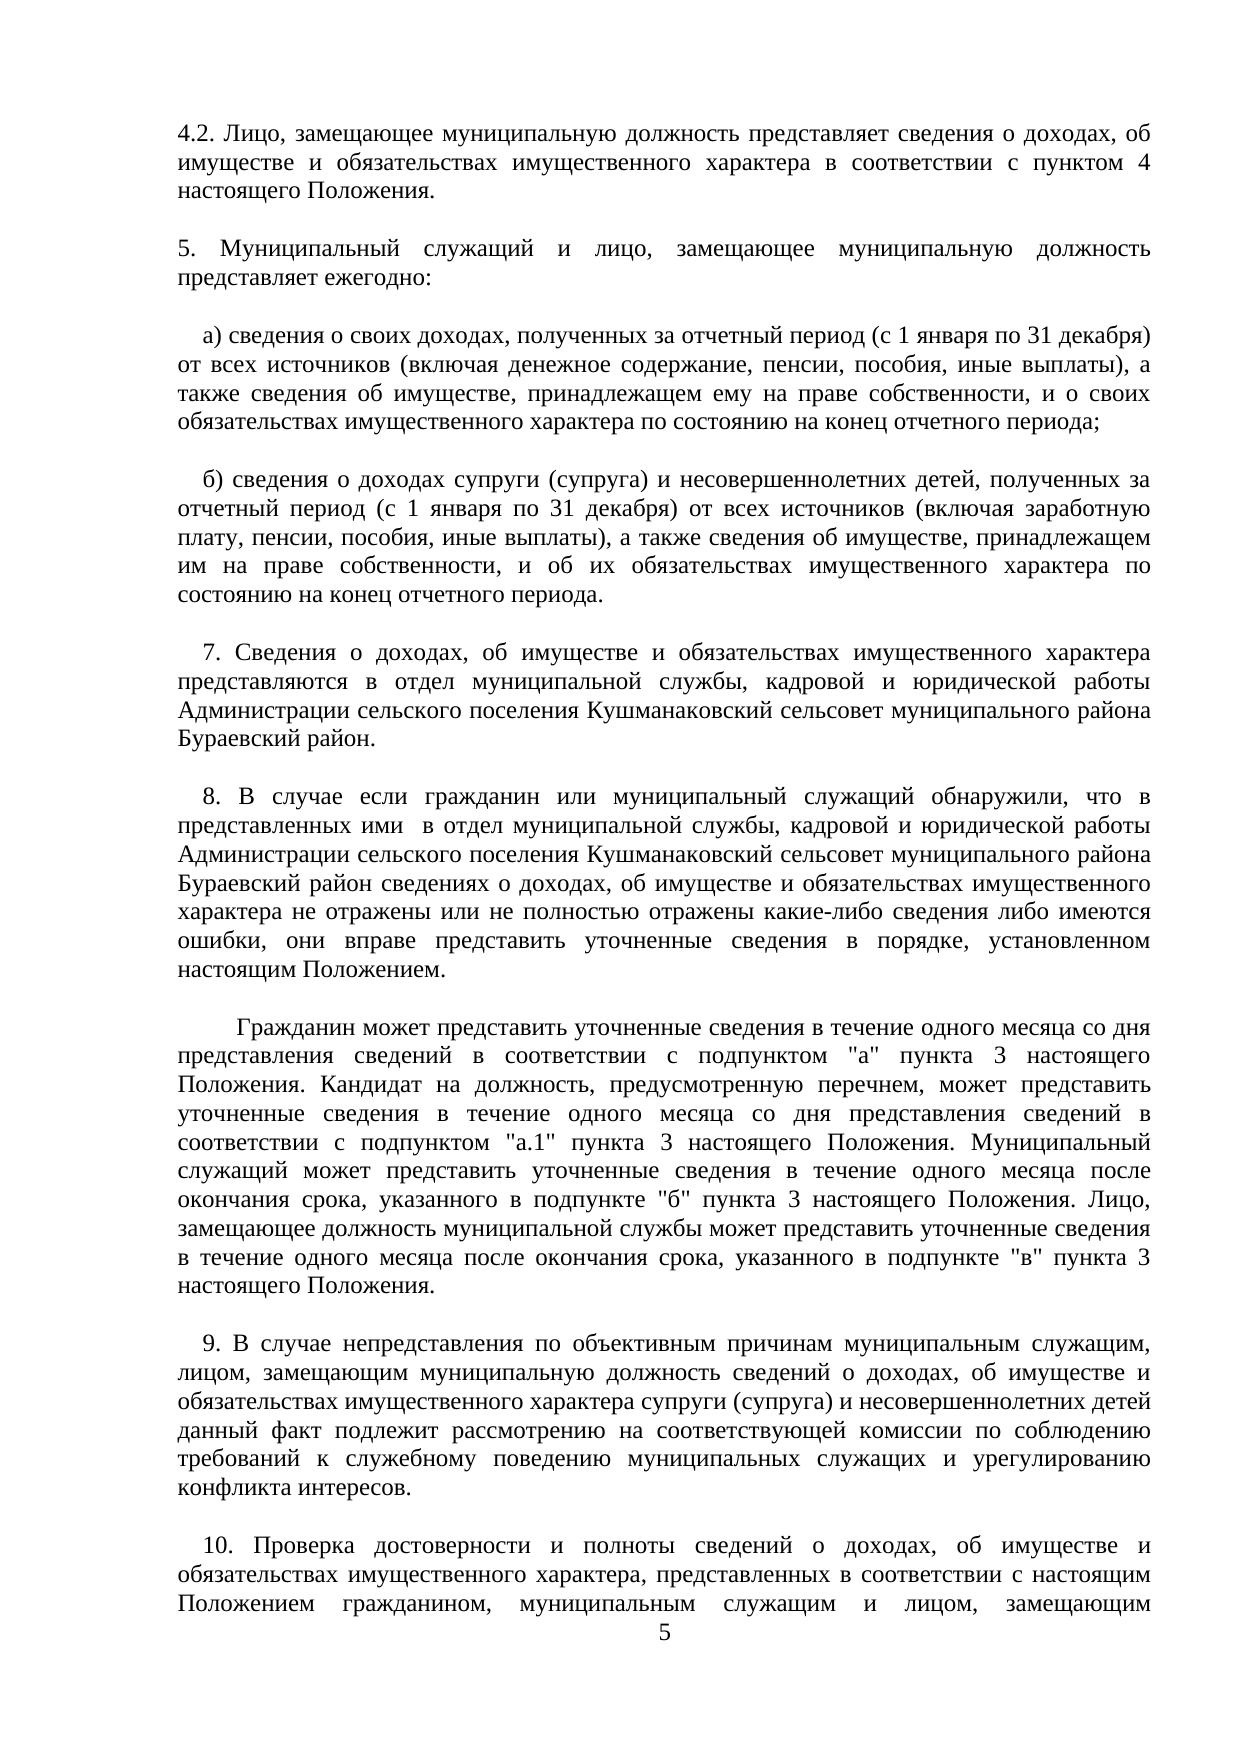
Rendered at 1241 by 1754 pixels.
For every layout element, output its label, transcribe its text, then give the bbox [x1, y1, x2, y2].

text а) сведения о своих доходах, полученных за отчетный период (с 1 января по 31 декабря) от всех источников (включая денежное содержание, пенсии, пособия, иные выплаты), а также сведения об имуществе, принадлежащем ему на праве собственности, и о своих обязательствах имущественного характера по состоянию на конец отчетного периода; [177, 320, 1152, 435]
text 4.2. Лицо, замещающее муниципальную должность представляет сведения о доходах, об имуществе и обязательствах имущественного характера в соответствии с пунктом 4 настоящего Положения. [177, 118, 1152, 204]
text Гражданин может представить уточненные сведения в течение одного месяца со дня представления сведений в соответствии с подпунктом "а" пункта 3 настоящего Положения. Кандидат на должность, предусмотренную перечнем, может представить уточненные сведения в течение одного месяца со дня представления сведений в соответствии с подпунктом "а.1" пункта 3 настоящего Положения. Муниципальный служащий может представить уточненные сведения в течение одного месяца после окончания срока, указанного в подпункте "б" пункта 3 настоящего Положения. Лицо, замещающее должность муниципальной службы может представить уточненные сведения в течение одного месяца после окончания срока, указанного в подпункте "в" пункта 3 настоящего Положения. [177, 1012, 1152, 1299]
text 7. Сведения о доходах, об имуществе и обязательствах имущественного характера представляются в отдел муниципальной службы, кадровой и юридической работы Администрации сельского поселения Кушманаковский сельсовет муниципального района Бураевский район. [177, 637, 1152, 752]
text 9. В случае непредставления по объективным причинам муниципальным служащим, лицом, замещающим муниципальную должность сведений о доходах, об имуществе и обязательствах имущественного характера супруги (супруга) и несовершеннолетних детей данный факт подлежит рассмотрению на соответствующей комиссии по соблюдению требований к служебному поведению муниципальных служащих и урегулированию конфликта интересов. [177, 1328, 1152, 1501]
text б) сведения о доходах супруги (супруга) и несовершеннолетних детей, полученных за отчетный период (с 1 января по 31 декабря) от всех источников (включая заработную плату, пенсии, пособия, иные выплаты), а также сведения об имуществе, принадлежащем им на праве собственности, и об их обязательствах имущественного характера по состоянию на конец отчетного периода. [177, 464, 1152, 608]
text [177, 1530, 1152, 1616]
text 8. В случае если гражданин или муниципальный служащий обнаружили, что в представленных ими в отдел муниципальной службы, кадровой и юридической работы Администрации сельского поселения Кушманаковский сельсовет муниципального района Бураевский район сведениях о доходах, об имуществе и обязательствах имущественного характера не отражены или не полностью отражены какие-либо сведения либо имеются ошибки, они вправе представить уточненные сведения в порядке, установленном настоящим Положением. [177, 781, 1152, 983]
text 5. Муниципальный служащий и лицо, замещающее муниципальную должность представляет ежегодно: [177, 233, 1152, 291]
